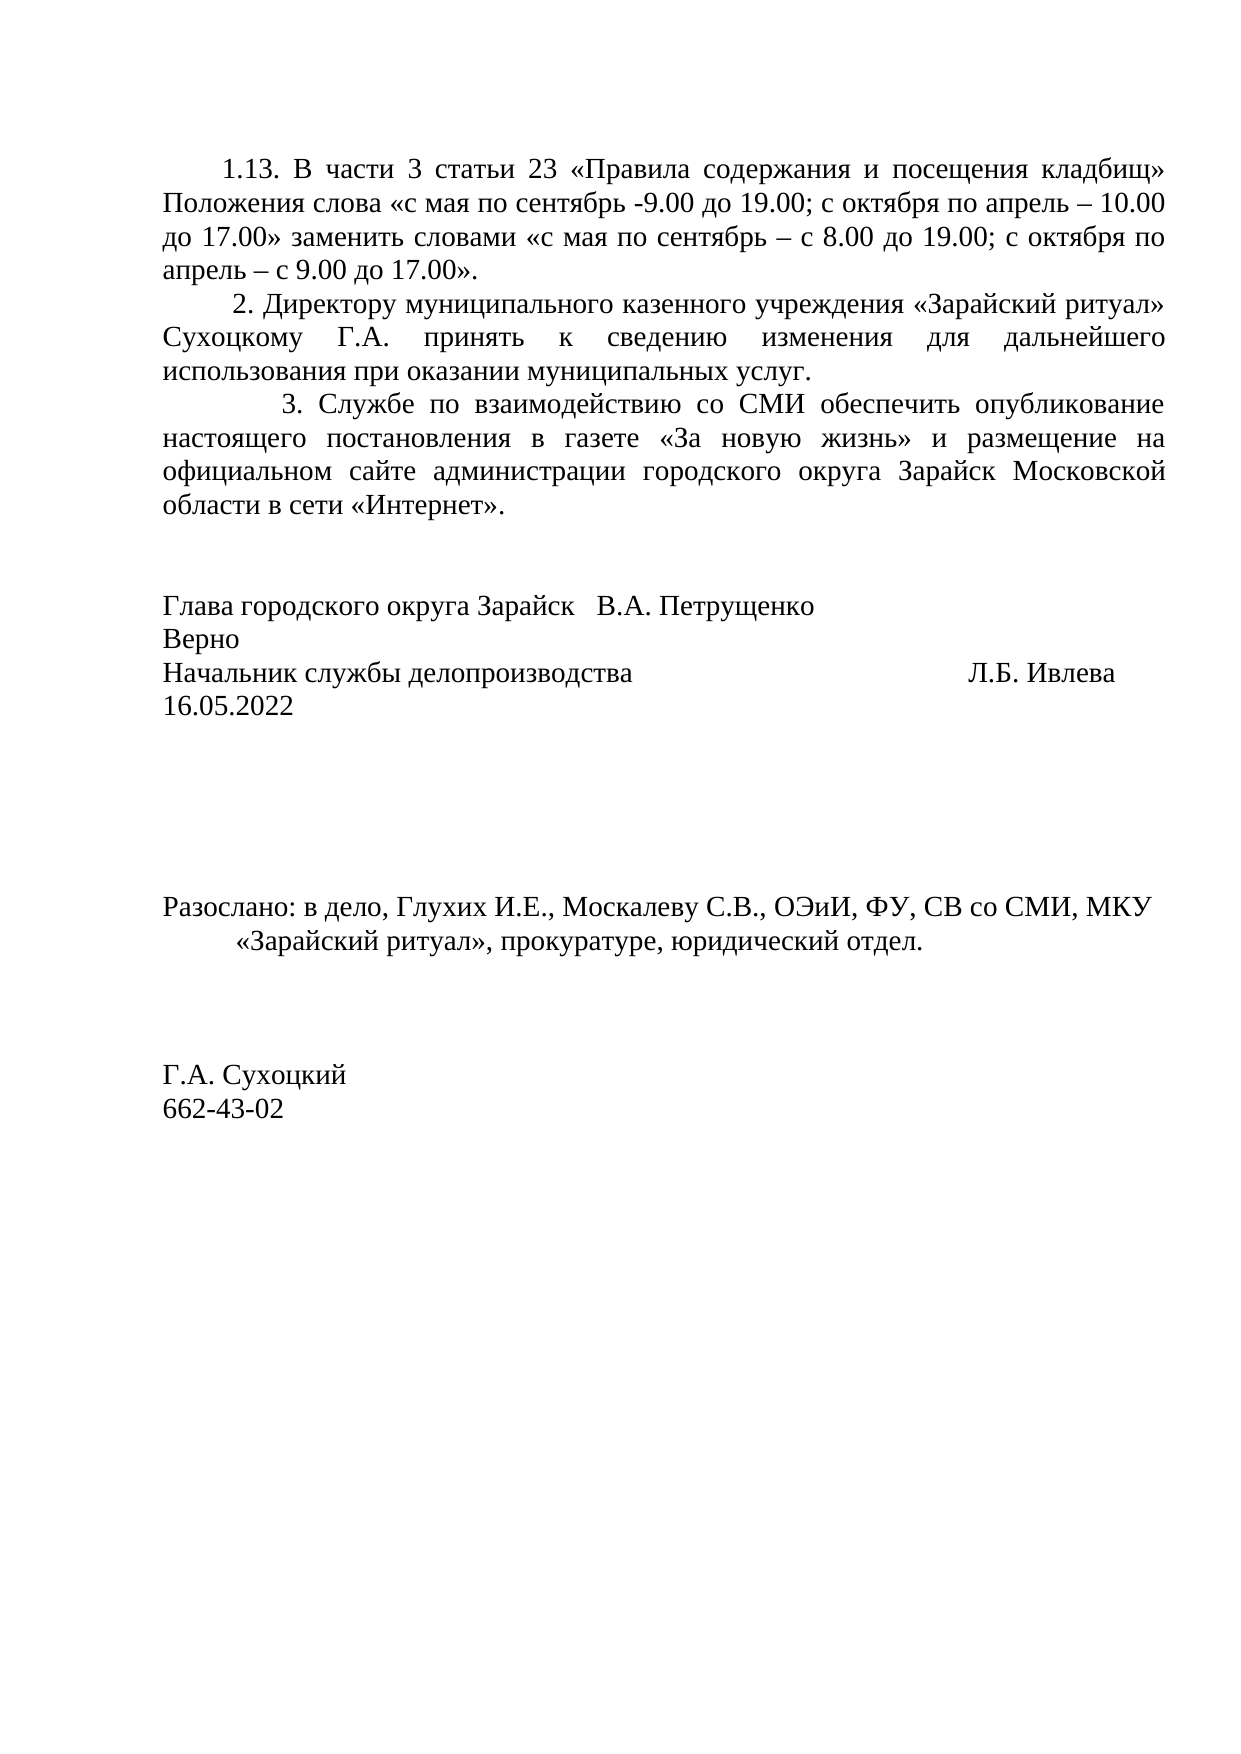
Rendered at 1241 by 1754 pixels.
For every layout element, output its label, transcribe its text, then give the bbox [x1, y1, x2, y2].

text Начальник службы делопроизводства Л.Б. Ивлева [162, 655, 1167, 688]
text Глава городского округа Зарайск В.А. Петрущенко [162, 588, 1167, 621]
text Разослано: в дело, Глухих И.Е., Москалеву С.В., ОЭиИ, ФУ, СВ со СМИ, МКУ [162, 889, 1167, 923]
list 2. Директору муниципального казенного учреждения «Зарайский ритуал» Сухоцкому Г.А. принять к сведению изменения для дальнейшего использования при оказании муниципальных услуг. [162, 286, 1167, 386]
text 662-43-02 [162, 1091, 1167, 1124]
text «Зарайский ритуал», прокуратуре, юридический отдел. [162, 923, 1167, 957]
text 1.13. В части 3 статьи 23 «Правила содержания и посещения кладбищ» Положения слова «с мая по сентябрь -9.00 до 19.00; с октября по апрель – 10.00 до 17.00» заменить словами «с мая по сентябрь – с 8.00 до 19.00; с октября по апрель – с 9.00 до 17.00». [162, 152, 1167, 286]
text Верно [162, 621, 1167, 655]
list 3. Службе по взаимодействию со СМИ обеспечить опубликование настоящего постановления в газете «За новую жизнь» и размещение на официальном сайте администрации городского округа Зарайск Московской области в сети «Интернет». [162, 386, 1167, 521]
text 16.05.2022 [162, 688, 1167, 722]
text Г.А. Сухоцкий [162, 1057, 1167, 1091]
